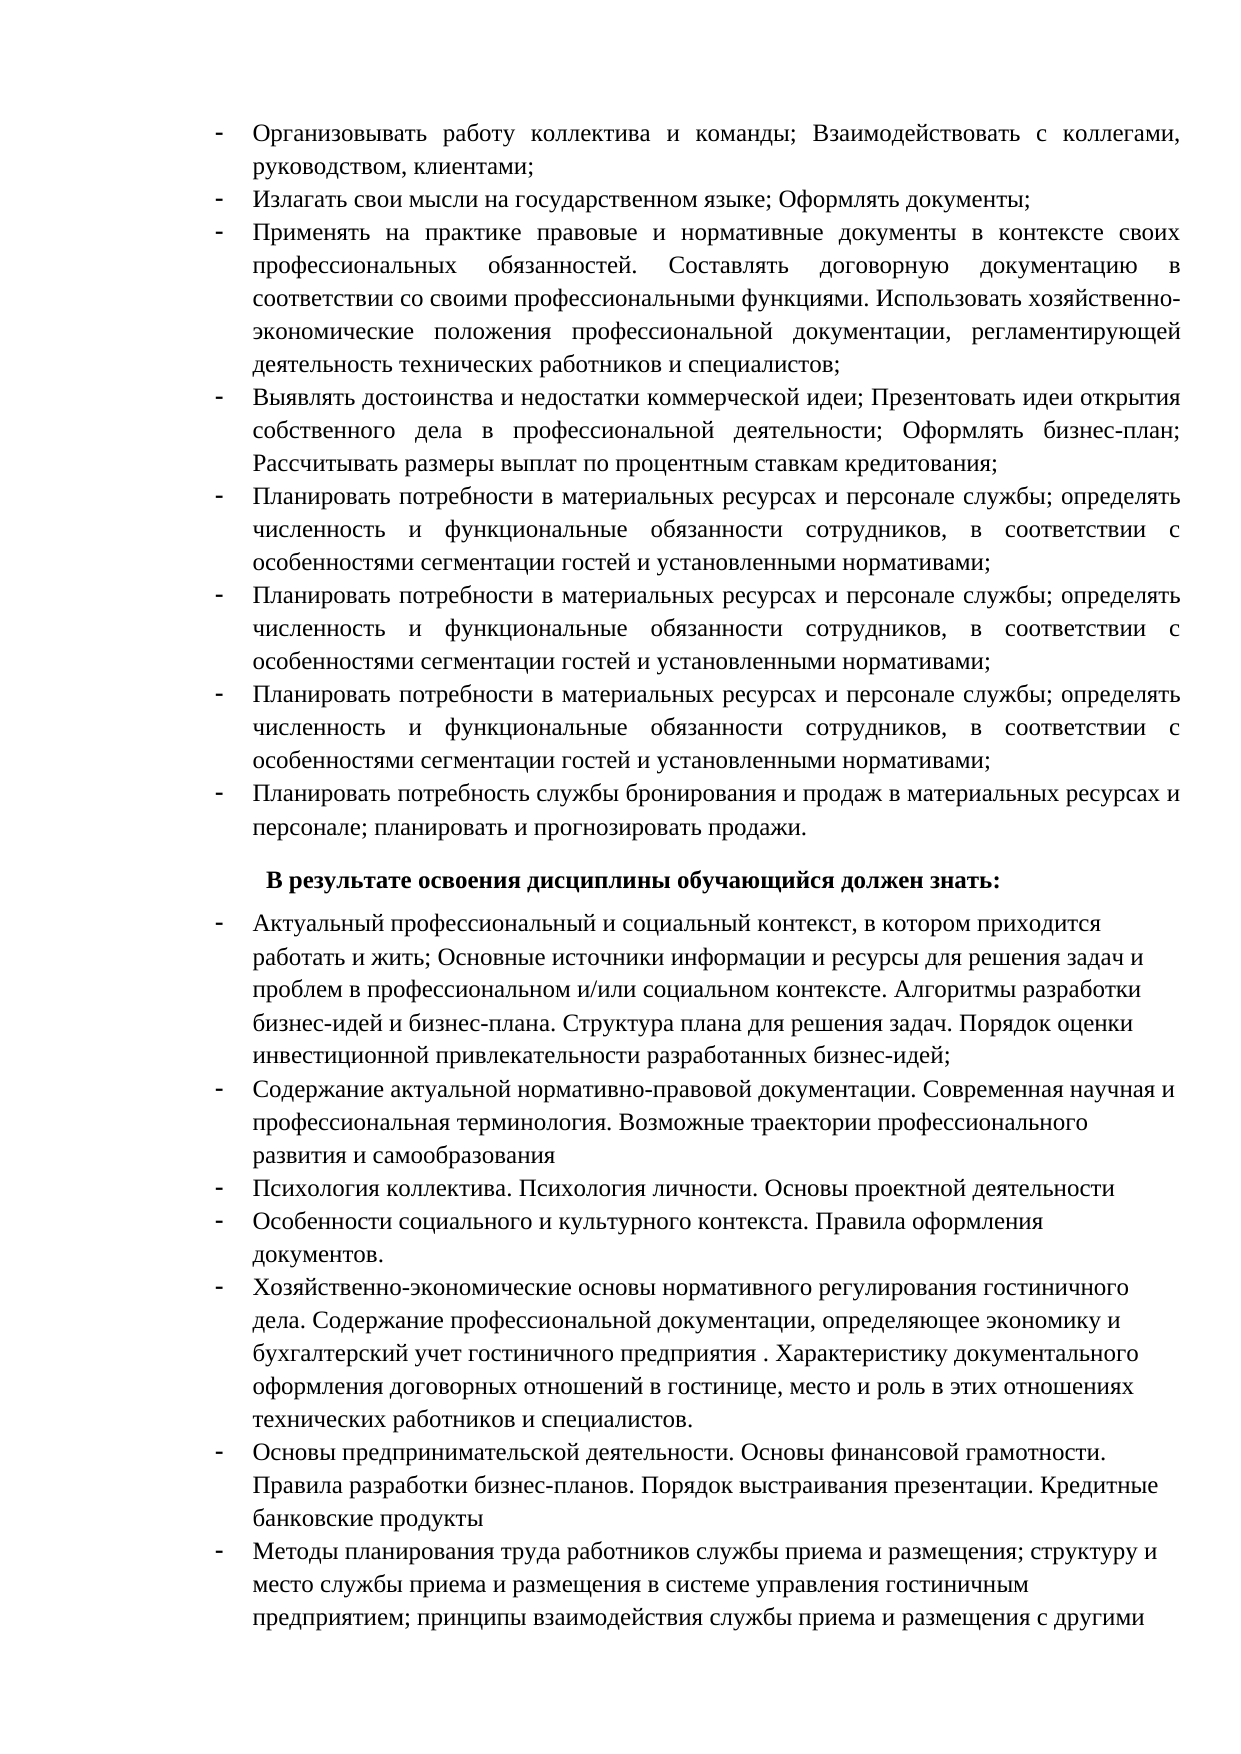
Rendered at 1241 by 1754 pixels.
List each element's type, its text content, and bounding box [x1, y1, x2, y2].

list Организовывать работу коллектива и команды; Взаимодействовать с коллегами, руководством, клиентами; [215, 118, 1181, 180]
text В результате освоения дисциплины обучающийся должен знать: [177, 865, 1181, 894]
list Планировать потребности в материальных ресурсах и персонале службы; определять численность и функциональные обязанности сотрудников, в соответствии с особенностями сегментации гостей и установленными нормативами; [215, 481, 1181, 576]
list Основы предпринимательской деятельности. Основы финансовой грамотности. Правила разработки бизнес-планов. Порядок выстраивания презентации. Кредитные банковские продукты [215, 1437, 1181, 1532]
list Применять на практике правовые и нормативные документы в контексте своих профессиональных обязанностей. Составлять договорную документацию в соответствии со своими профессиональными функциями. Использовать хозяйственно-экономические положения профессиональной документации, регламентирующей деятельность технических работников и специалистов; [215, 217, 1181, 378]
list Содержание актуальной нормативно-правовой документации. Современная научная и профессиональная терминология. Возможные траектории профессионального развития и самообразования [215, 1074, 1181, 1168]
list Планировать потребность службы бронирования и продаж в материальных ресурсах и персонале; планировать и прогнозировать продажи. [215, 778, 1181, 840]
list Актуальный профессиональный и социальный контекст, в котором приходится работать и жить; Основные источники информации и ресурсы для решения задач и проблем в профессиональном и/или социальном контексте. Алгоритмы разработки бизнес-идей и бизнес-плана. Структура плана для решения задач. Порядок оценки инвестиционной привлекательности разработанных бизнес-идей; [215, 908, 1181, 1069]
list Хозяйственно-экономические основы нормативного регулирования гостиничного дела. Содержание профессиональной документации, определяющее экономику и бухгалтерский учет гостиничного предприятия . Характеристику документального оформления договорных отношений в гостинице, место и роль в этих отношениях технических работников и специалистов. [215, 1272, 1181, 1433]
list Психология коллектива. Психология личности. Основы проектной деятельности [215, 1173, 1181, 1201]
list Планировать потребности в материальных ресурсах и персонале службы; определять численность и функциональные обязанности сотрудников, в соответствии с особенностями сегментации гостей и установленными нормативами; [215, 679, 1181, 774]
list Выявлять достоинства и недостатки коммерческой идеи; Презентовать идеи открытия собственного дела в профессиональной деятельности; Оформлять бизнес-план; Рассчитывать размеры выплат по процентным ставкам кредитования; [215, 382, 1181, 477]
list Планировать потребности в материальных ресурсах и персонале службы; определять численность и функциональные обязанности сотрудников, в соответствии с особенностями сегментации гостей и установленными нормативами; [215, 580, 1181, 675]
list Излагать свои мысли на государственном языке; Оформлять документы; [215, 184, 1181, 213]
list Особенности социального и культурного контекста. Правила оформления документов. [215, 1206, 1181, 1267]
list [215, 1536, 1181, 1631]
